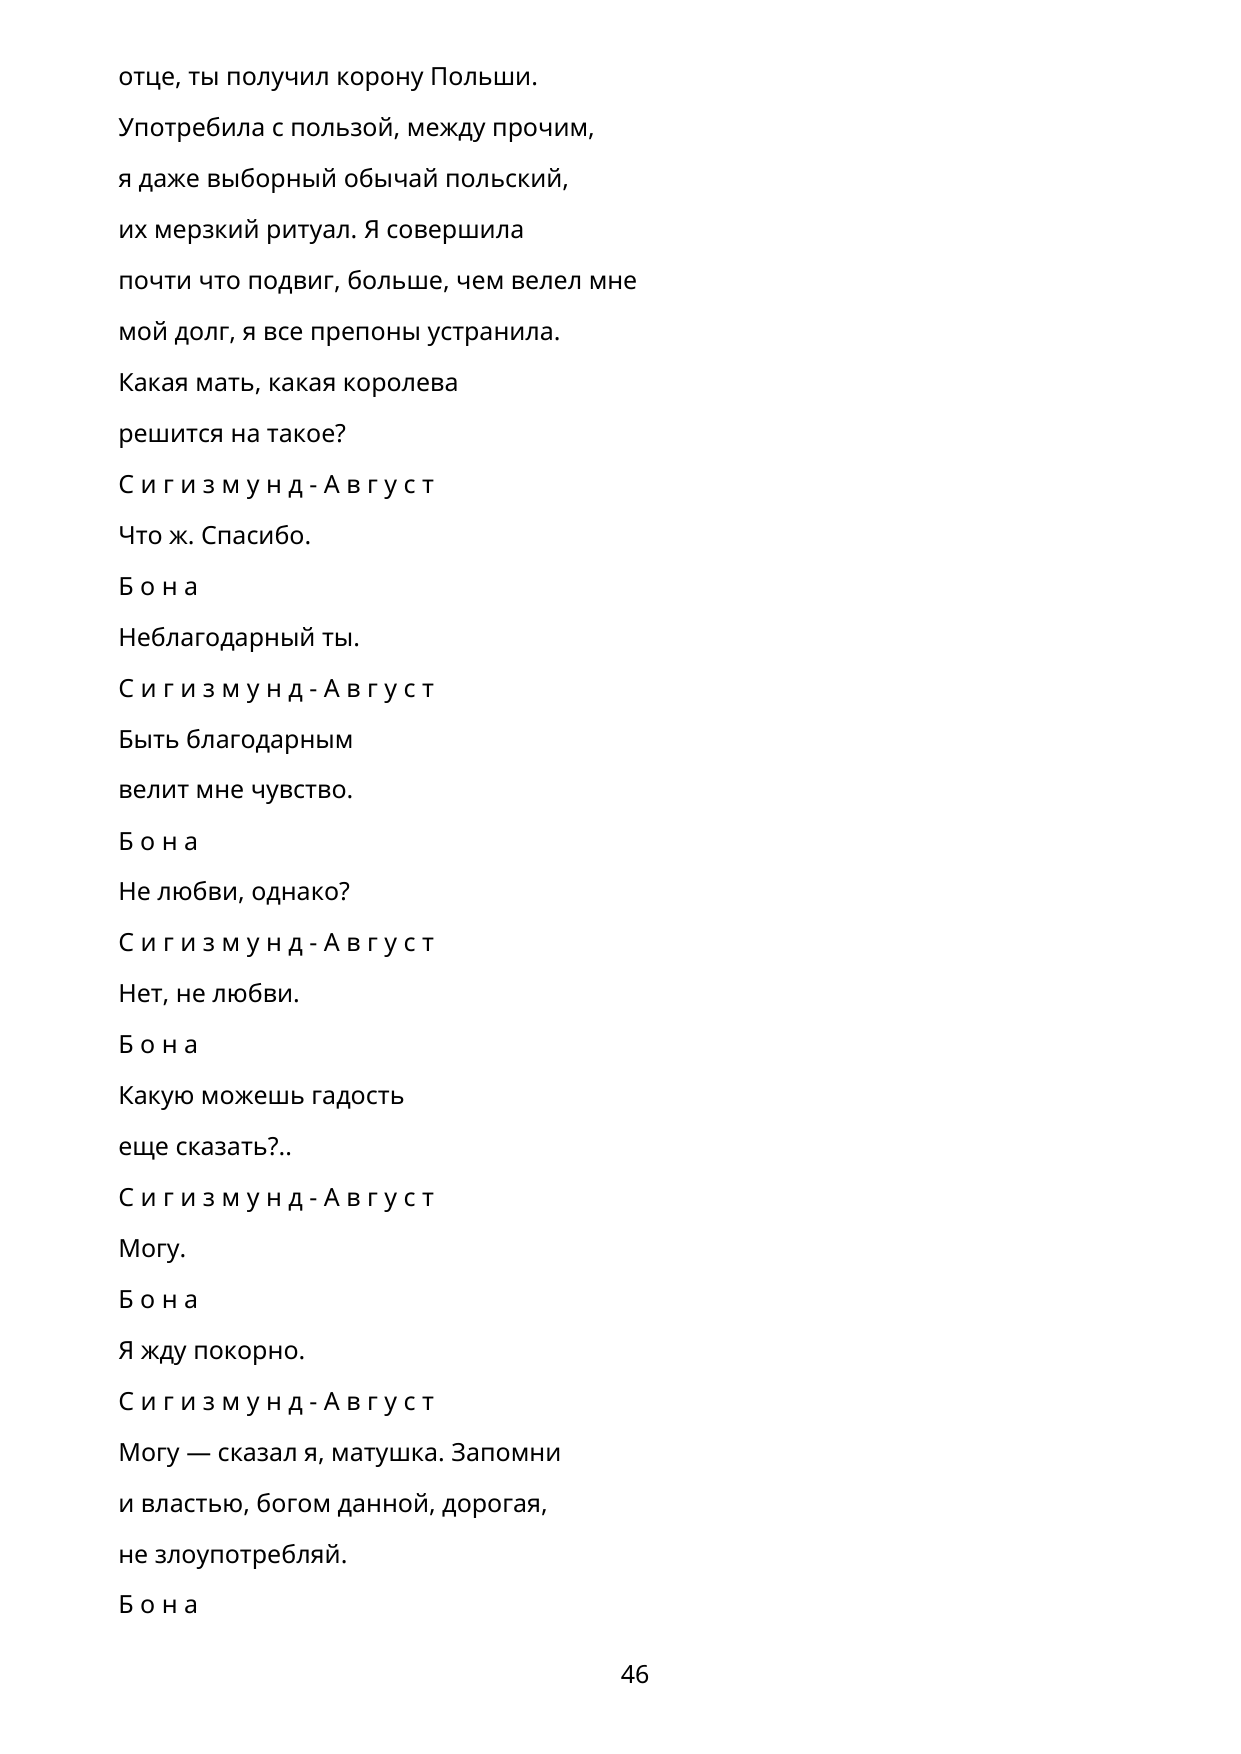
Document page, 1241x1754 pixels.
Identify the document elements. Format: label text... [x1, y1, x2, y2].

text Б о н а [118, 823, 1152, 857]
text я даже выборный обычай польский, [118, 161, 1152, 195]
text Какая мать, какая королева [118, 365, 1152, 399]
text Употребила с пользой, между прочим, [118, 110, 1152, 144]
text Б о н а [118, 1282, 1152, 1316]
text Б о н а [118, 1027, 1152, 1061]
text их мерзкий ритуал. Я совершила [118, 212, 1152, 246]
text Б о н а [118, 1587, 1152, 1621]
text С и г и з м у н д - А в г у с т [118, 925, 1152, 959]
text Неблагодарный ты. [118, 619, 1152, 653]
text отце, ты получил корону Польши. [118, 59, 1152, 93]
text и властью, богом данной, дорогая, [118, 1485, 1152, 1519]
text С и г и з м у н д - А в г у с т [118, 467, 1152, 501]
text мой долг, я все препоны устранила. [118, 314, 1152, 348]
text почти что подвиг, больше, чем велел мне [118, 263, 1152, 297]
text С и г и з м у н д - А в г у с т [118, 1383, 1152, 1417]
text С и г и з м у н д - А в г у с т [118, 1180, 1152, 1214]
text решится на такое? [118, 416, 1152, 450]
text Нет, не любви. [118, 976, 1152, 1010]
text не злоупотребляй. [118, 1536, 1152, 1570]
text Быть благодарным [118, 721, 1152, 755]
text Какую можешь гадость [118, 1078, 1152, 1112]
text велит мне чувство. [118, 772, 1152, 806]
text С и г и з м у н д - А в г у с т [118, 670, 1152, 704]
text еще сказать?.. [118, 1129, 1152, 1163]
text Не любви, однако? [118, 874, 1152, 908]
text Я жду покорно. [118, 1332, 1152, 1367]
text Могу. [118, 1231, 1152, 1265]
text Б о н а [118, 568, 1152, 602]
text Могу — сказал я, матушка. Запомни [118, 1434, 1152, 1468]
text Что ж. Спасибо. [118, 517, 1152, 552]
